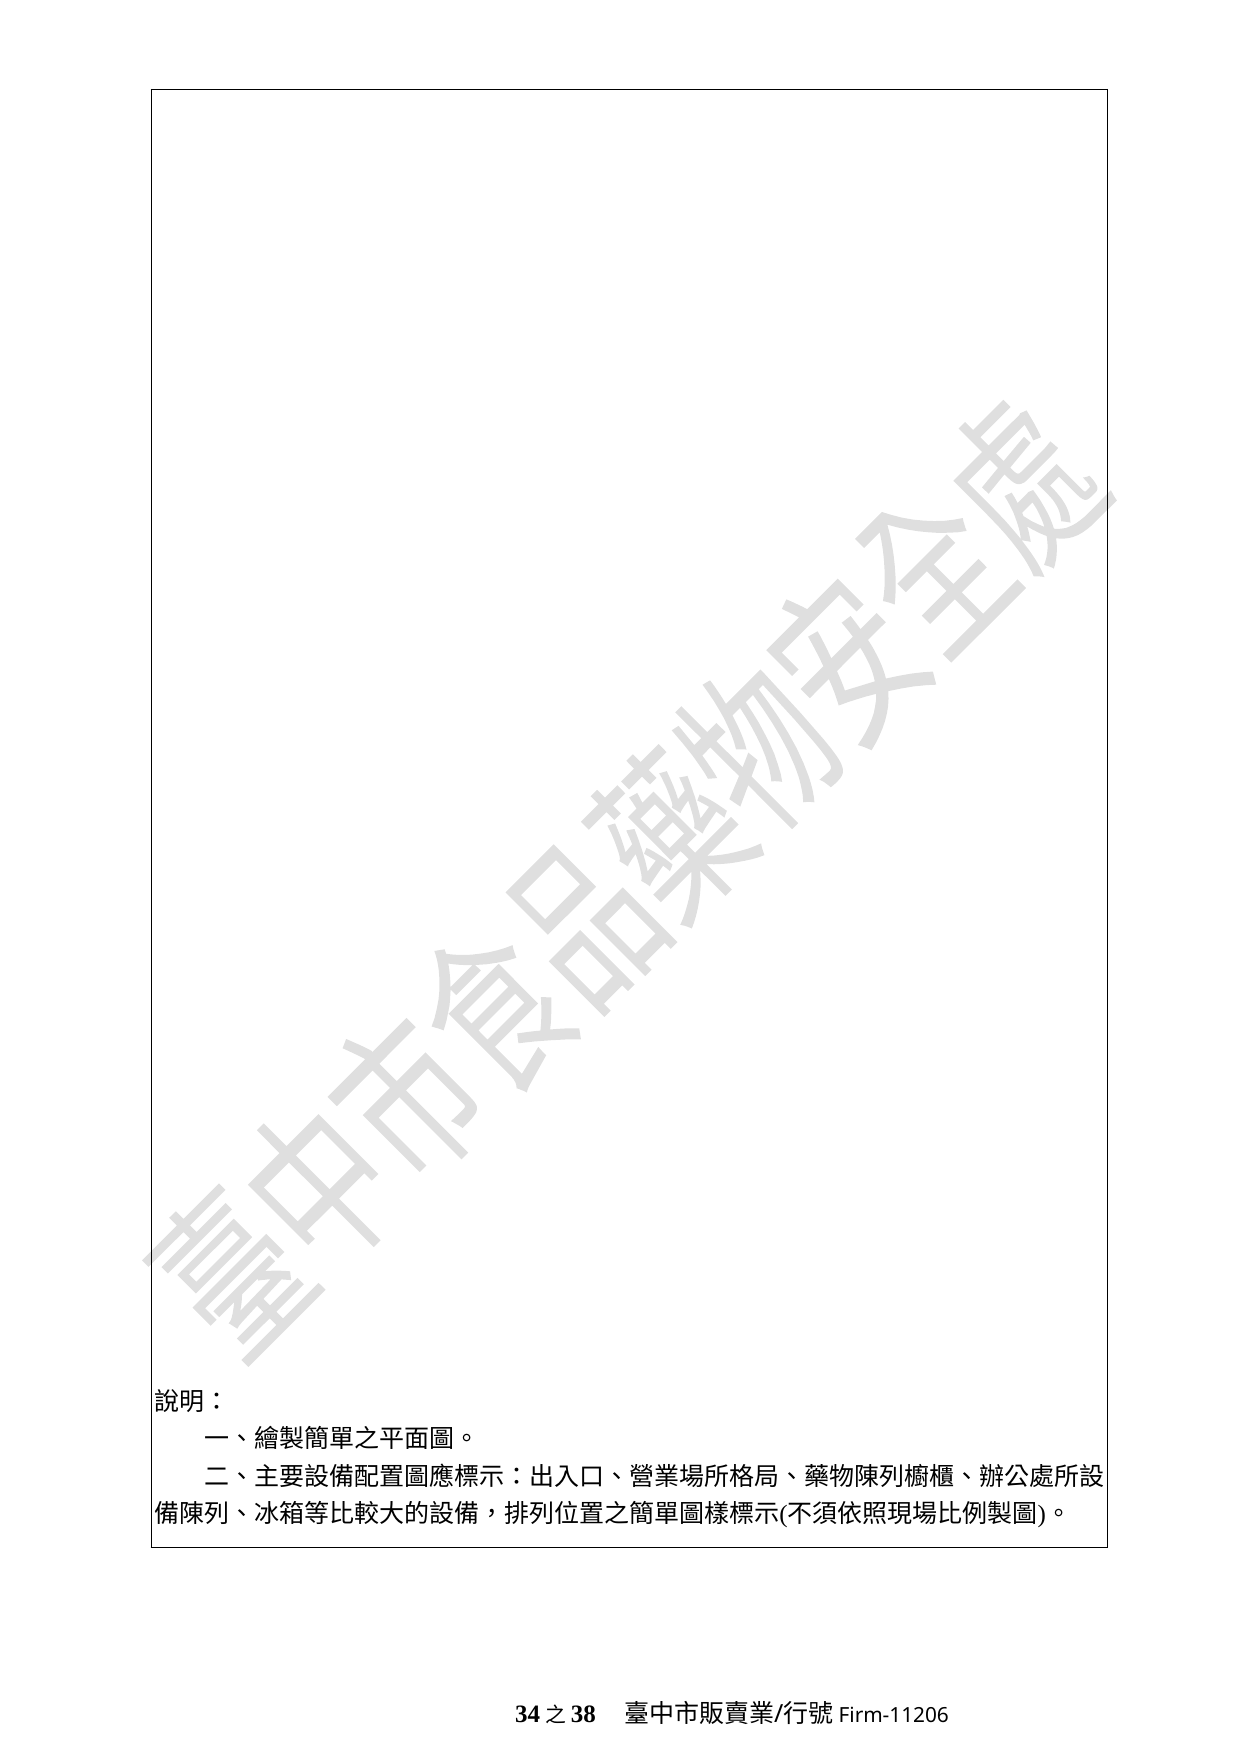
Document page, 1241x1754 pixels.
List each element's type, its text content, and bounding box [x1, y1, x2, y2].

table_cell 說明： 一、繪製簡單之平面圖。 二、主要設備配置圖應標示：出入口、營業場所格局、藥物陳列櫥櫃、辦公處所設備陳列、冰箱等比較大的設備，排列位置之簡單圖樣標示(不須依照現場比例製圖)。 [152, 90, 1107, 1547]
